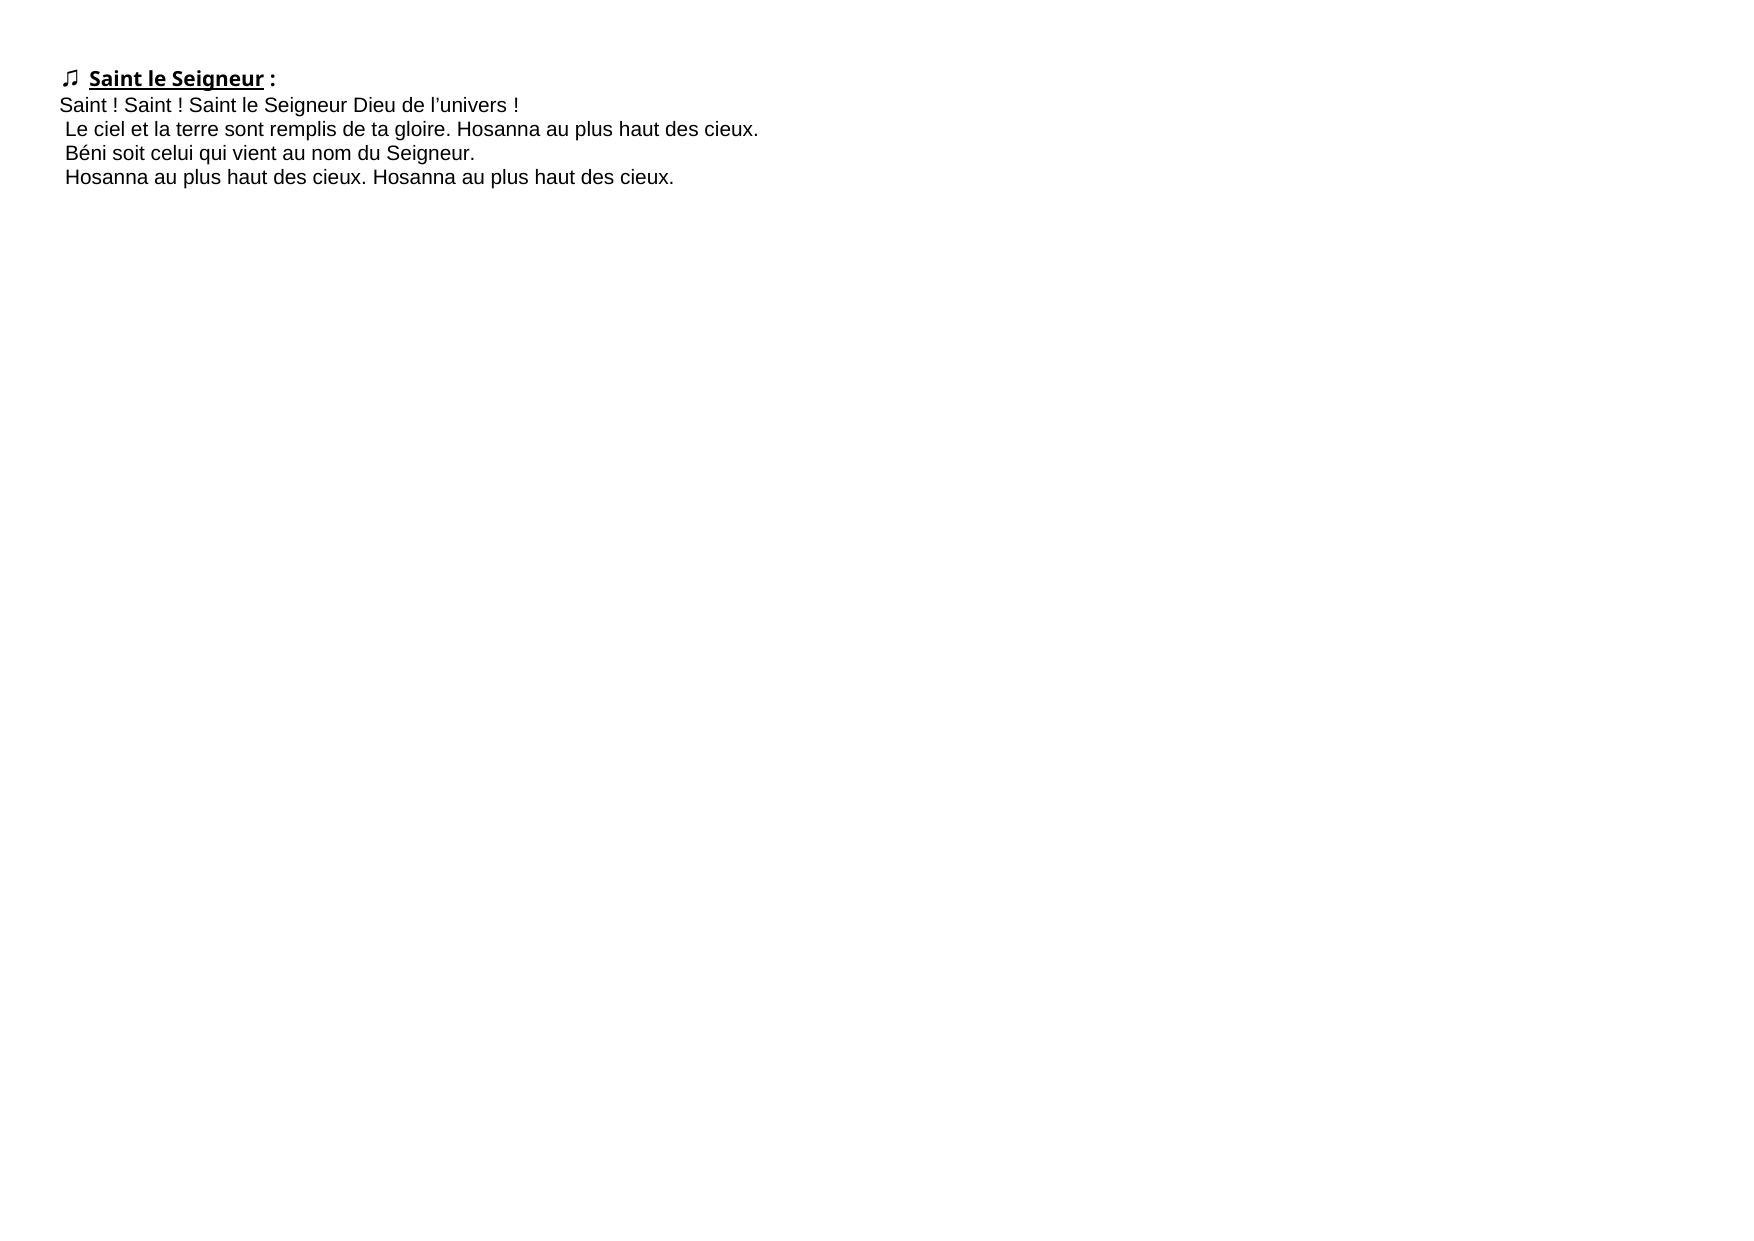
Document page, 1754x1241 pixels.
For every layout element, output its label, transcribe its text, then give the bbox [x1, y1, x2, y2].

text Béni soit celui qui vient au nom du Seigneur. [59, 141, 840, 164]
text Saint ! Saint ! Saint le Seigneur Dieu de l’univers ! [59, 93, 840, 117]
text ♫ Saint le Seigneur : [59, 59, 840, 93]
text Hosanna au plus haut des cieux. Hosanna au plus haut des cieux. [59, 164, 840, 188]
text Le ciel et la terre sont remplis de ta gloire. Hosanna au plus haut des cieux. [59, 117, 840, 141]
